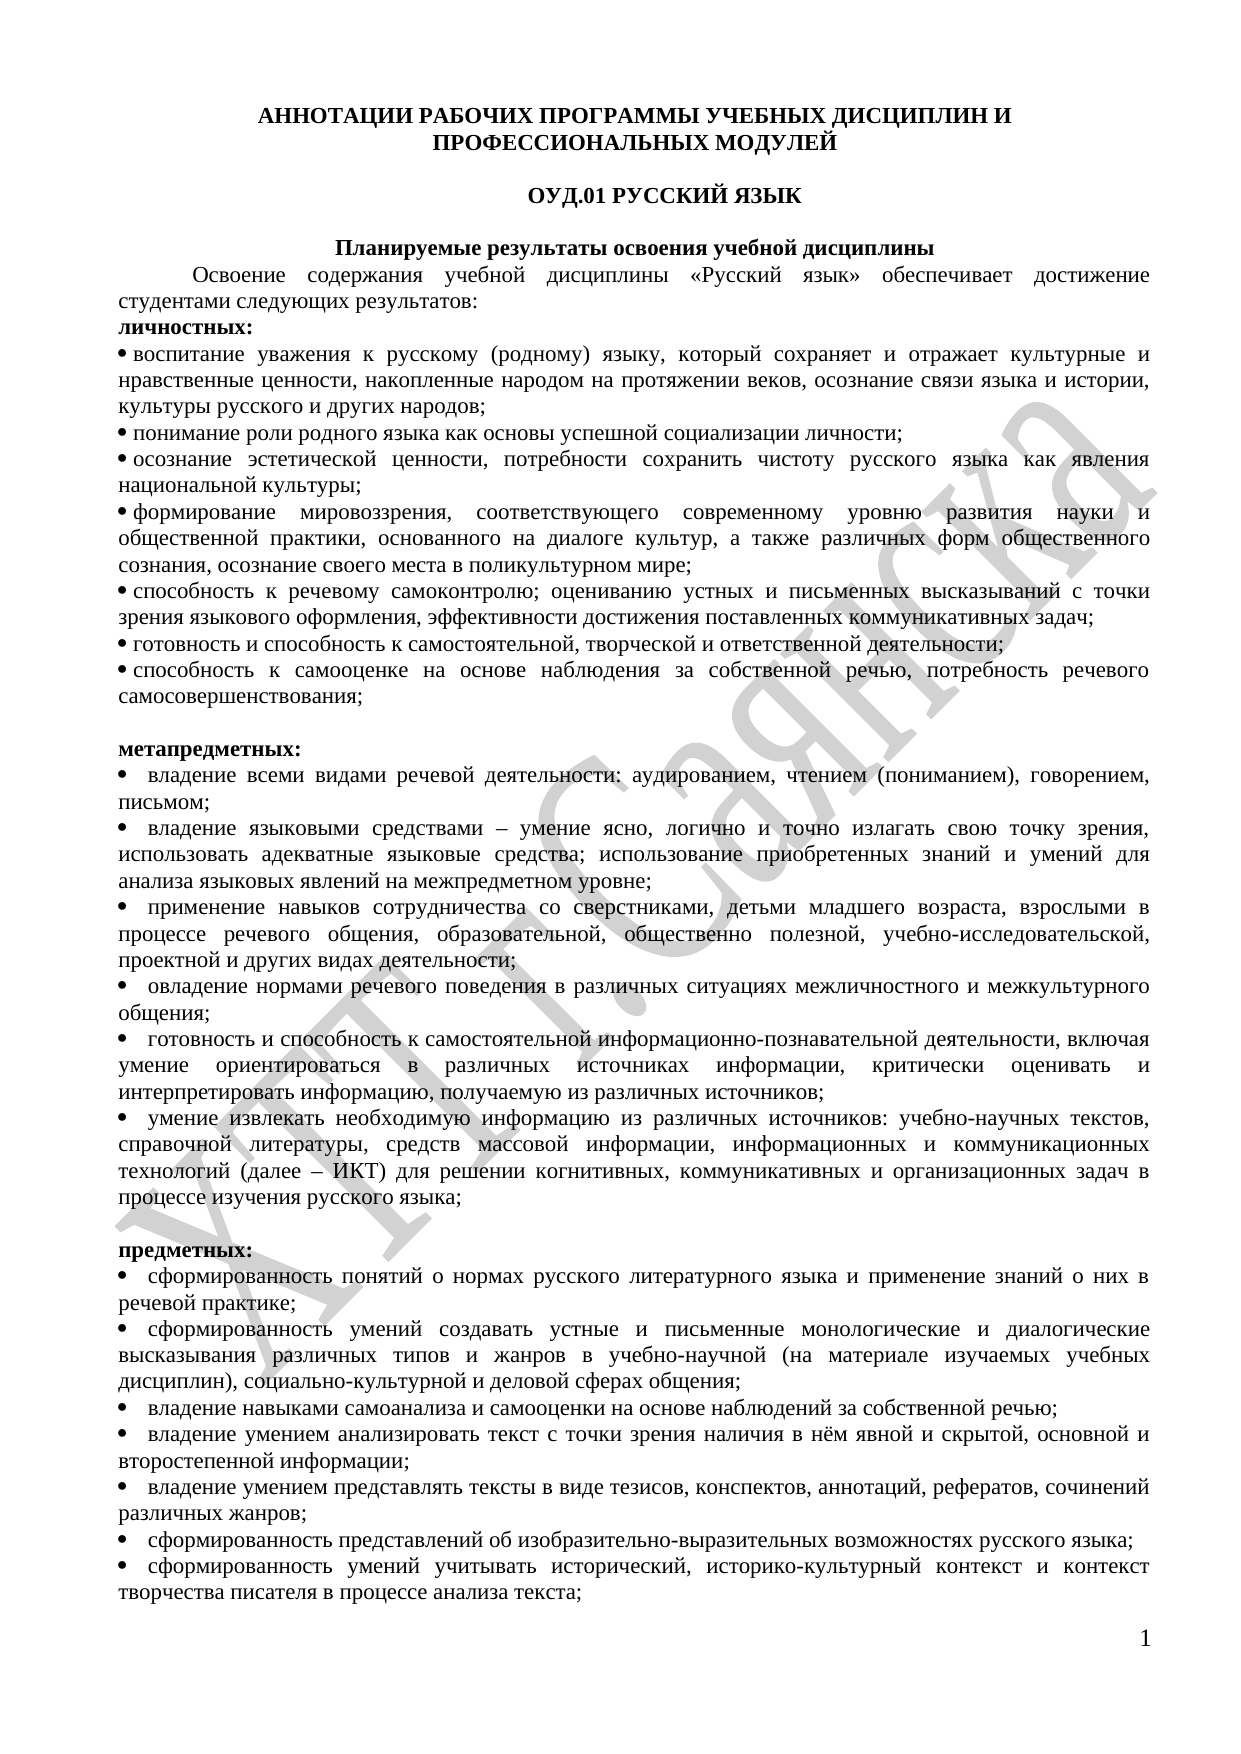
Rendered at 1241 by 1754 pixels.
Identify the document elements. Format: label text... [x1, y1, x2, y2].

text Аннотации рабочих Программы учебных дисциплин и профессиональных модулей [118, 103, 1152, 155]
list сформированность умений создавать устные и письменные монологические и диалогические высказывания различных типов и жанров в учебно-научной (на материале изучаемых учебных дисциплин), социально-культурной и деловой сферах общения; [118, 1315, 1152, 1394]
list сформированность представлений об изобразительно-выразительных возможностях русского языка; [118, 1526, 1152, 1552]
list готовность и способность к самостоятельной информационно-познавательной деятельности, включая умение ориентироваться в различных источниках информации, критически оценивать и интерпретировать информацию, получаемую из различных источников; [118, 1025, 1152, 1104]
text Освоение содержания учебной дисциплины «Русский язык» обеспечивает достижение студентами следующих результатов: [118, 261, 1152, 313]
list умение извлекать необходимую информацию из различных источников: учебно-научных текстов, справочной литературы, средств массовой информации, информационных и коммуникационных технологий (далее – ИКТ) для решении когнитивных, коммуникативных и организационных задач в процессе изучения русского языка; [118, 1104, 1152, 1209]
list владение умением анализировать текст с точки зрения наличия в нём явной и скрытой, основной и второстепенной информации; [118, 1420, 1152, 1473]
list готовность и способность к самостоятельной, творческой и ответственной деятельности; [118, 630, 1152, 656]
list способность к речевому самоконтролю; оцениванию устных и письменных высказываний с точки зрения языкового оформления, эффективности достижения поставленных коммуникативных задач; [118, 577, 1152, 630]
text личностных: [118, 313, 1152, 340]
text предметных: [118, 1236, 1152, 1262]
list сформированность умений учитывать исторический, историко-культурный контекст и контекст творчества писателя в процессе анализа текста; [118, 1552, 1152, 1605]
list воспитание уважения к русскому (родному) языку, который сохраняет и отражает культурные и нравственные ценности, накопленные народом на протяжении веков, осознание связи языка и истории, культуры русского и других народов; [118, 340, 1152, 419]
text Планируемые результаты освоения учебной дисциплины [118, 234, 1152, 261]
list овладение нормами речевого поведения в различных ситуациях межличностного и межкультурного общения; [118, 972, 1152, 1025]
list владение всеми видами речевой деятельности: аудированием, чтением (пониманием), говорением, письмом; [118, 761, 1152, 814]
list владение умением представлять тексты в виде тезисов, конспектов, аннотаций, рефератов, сочинений различных жанров; [118, 1473, 1152, 1526]
list применение навыков сотрудничества со сверстниками, детьми младшего возраста, взрослыми в процессе речевого общения, образовательной, общественно полезной, учебно-исследовательской, проектной и других видах деятельности; [118, 893, 1152, 972]
list способность к самооценке на основе наблюдения за собственной речью, потребность речевого самосовершенствования; [118, 656, 1152, 709]
list понимание роли родного языка как основы успешной социализации личности; [118, 419, 1152, 445]
text ОУД.01 Русский язык [118, 182, 1152, 208]
list владение языковыми средствами – умение ясно, логично и точно излагать свою точку зрения, использовать адекватные языковые средства; использование приобретенных знаний и умений для анализа языковых явлений на межпредметном уровне; [118, 814, 1152, 893]
list осознание эстетической ценности, потребности сохранить чистоту русского языка как явления национальной культуры; [118, 445, 1152, 498]
list сформированность понятий о нормах русского литературного языка и применение знаний о них в речевой практике; [118, 1262, 1152, 1315]
list владение навыками самоанализа и самооценки на основе наблюдений за собственной речью; [118, 1394, 1152, 1420]
text метапредметных: [118, 735, 1152, 761]
list формирование мировоззрения, соответствующего современному уровню развития науки и общественной практики, основанного на диалоге культур, а также различных форм общественного сознания, осознание своего места в поликультурном мире; [118, 498, 1152, 577]
